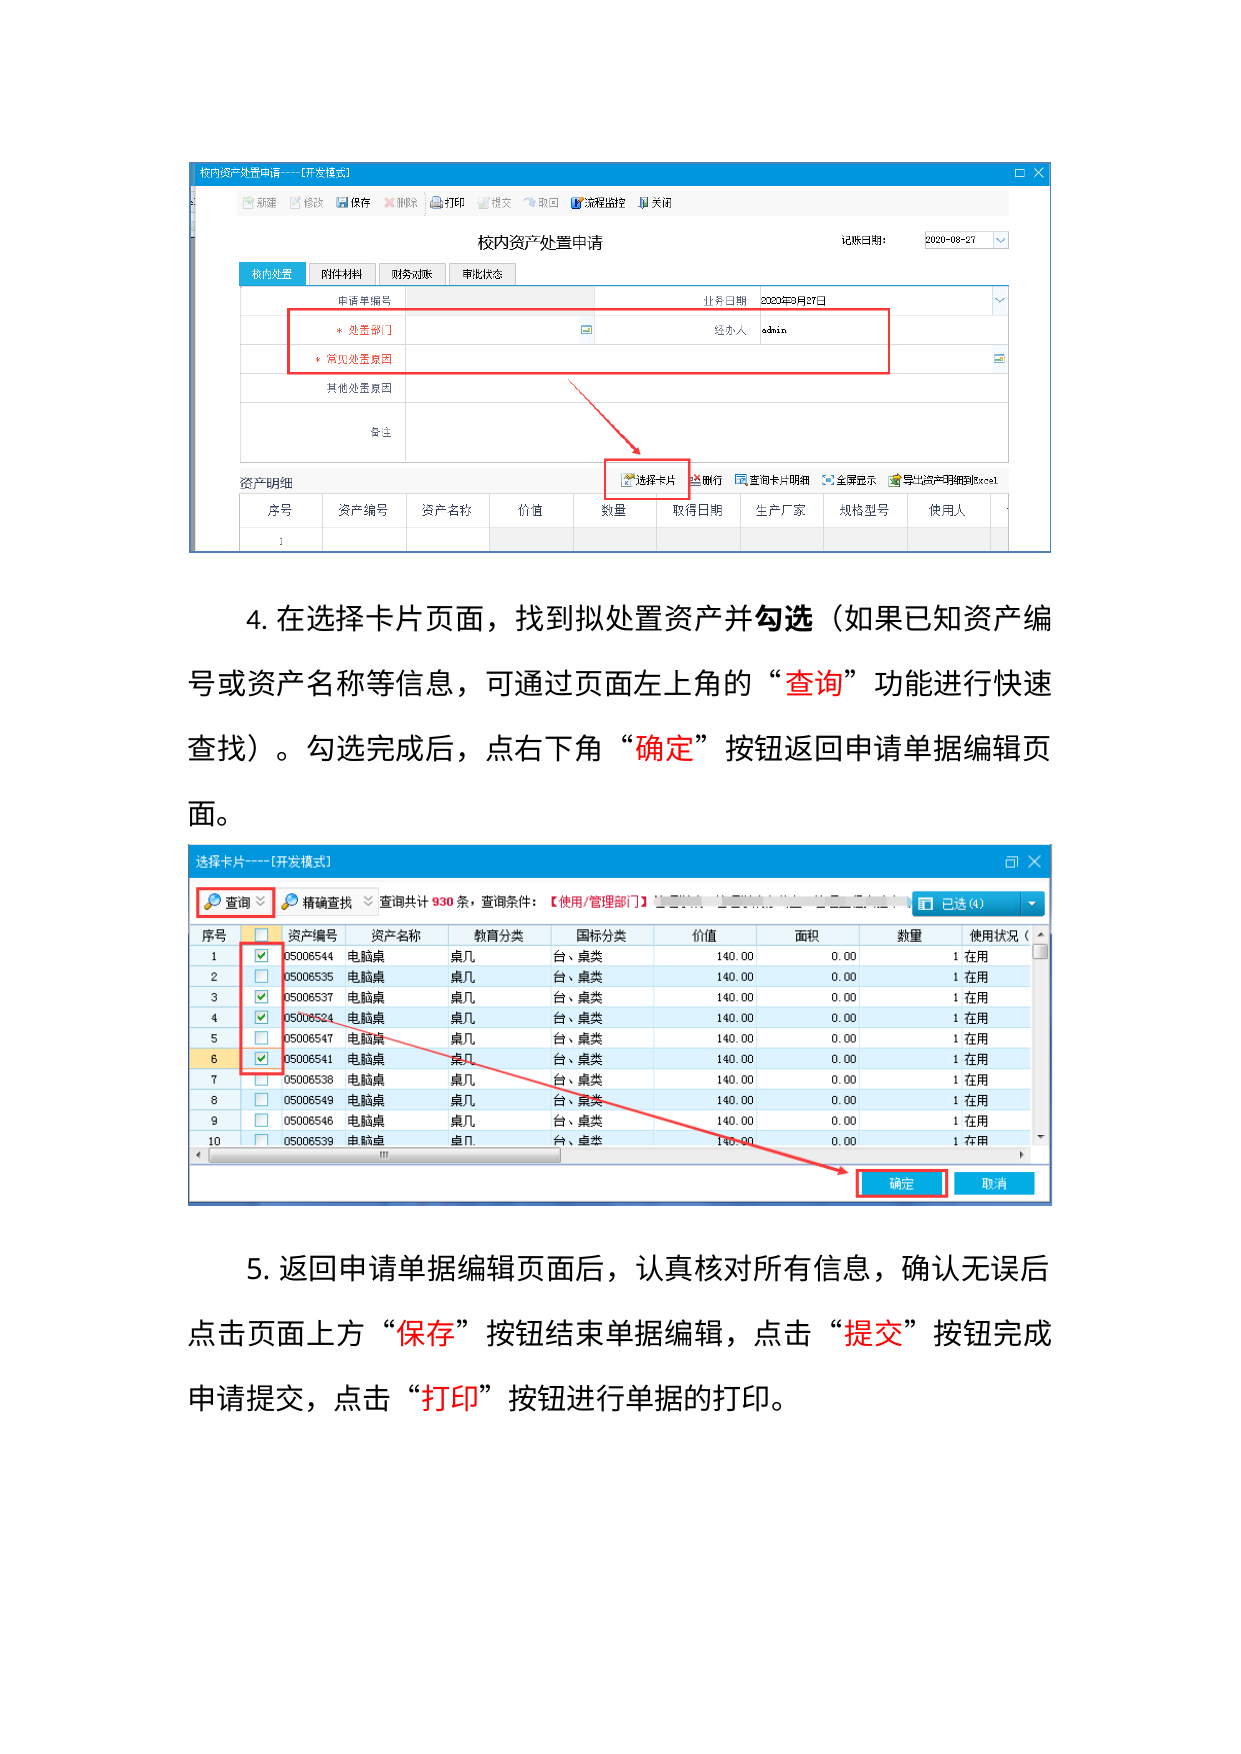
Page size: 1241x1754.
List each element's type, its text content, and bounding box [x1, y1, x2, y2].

picture [211, 856, 218, 865]
picture [188, 844, 1053, 1206]
text 4. 在选择卡片页面，找到拟处置资产并勾选（如果已知资产编号或资产名称等信息，可通过页面左上角的“查询”功能进行快速查找）。勾选完成后，点右下角“确定”按钮返回申请单据编辑页面。 [187, 584, 1053, 844]
picture [191, 164, 1050, 551]
picture [304, 856, 312, 867]
text 5. 返回申请单据编辑页面后，认真核对所有信息，确认无误后点击页面上方“保存”按钮结束单据编辑，点击“提交”按钮完成申请提交，点击“打印”按钮进行单据的打印。 [187, 1234, 1053, 1429]
